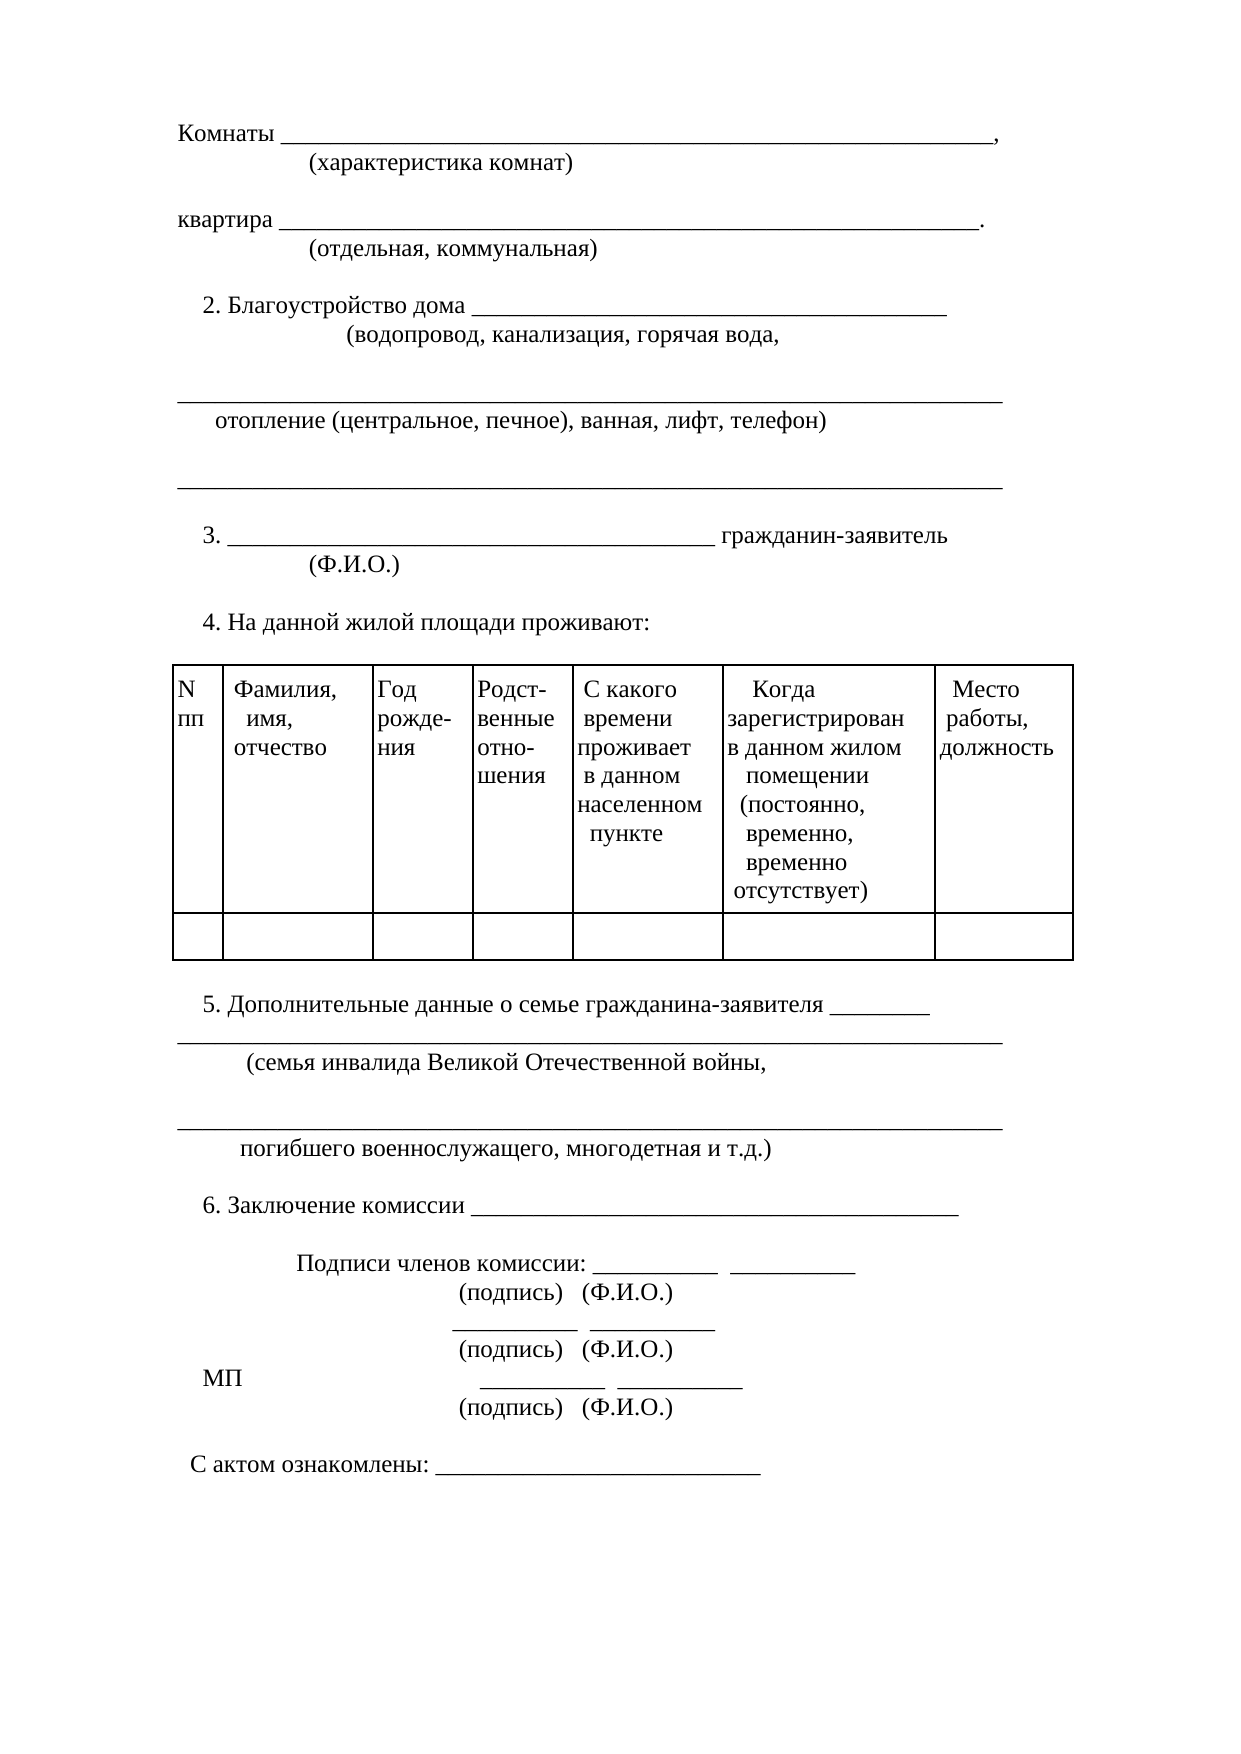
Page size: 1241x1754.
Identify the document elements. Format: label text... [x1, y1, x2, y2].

table_cell [936, 914, 1072, 958]
text (водопровод, канализация, горячая вода, [177, 319, 1152, 348]
table_header Фамилия, имя, отчество [224, 666, 372, 912]
table_header Когда зарегистрирован в данном жилом помещении (постоянно, временно, временно отсутствует) [724, 666, 934, 912]
table_header Место работы, должность [936, 666, 1072, 912]
text (отдельная, коммунальная) [177, 233, 1152, 262]
text __________________________________________________________________ [177, 463, 1152, 492]
table_cell [174, 914, 222, 958]
table_header N пп [174, 666, 222, 912]
table_cell [724, 914, 934, 958]
table_header Год рожде- ния [374, 666, 472, 912]
text отопление (центральное, печное), ванная, лифт, телефон) [177, 406, 1152, 434]
table_header С какого времени проживает в данном населенном пункте [574, 666, 722, 912]
table_cell [224, 914, 372, 958]
text МП __________ __________ [177, 1363, 1152, 1392]
text (семья инвалида Великой Отечественной войны, [177, 1047, 1152, 1076]
text (подпись) (Ф.И.О.) [177, 1334, 1152, 1363]
text (характеристика комнат) [177, 147, 1152, 176]
text Комнаты _________________________________________________________, [177, 118, 1152, 147]
text __________________________________________________________________ [177, 377, 1152, 406]
text 5. Дополнительные данные о семье гражданина-заявителя ________ [177, 989, 1152, 1018]
text (подпись) (Ф.И.О.) [177, 1277, 1152, 1306]
table_cell [374, 914, 472, 958]
text 3. _______________________________________ гражданин-заявитель [177, 521, 1152, 549]
text 2. Благоустройство дома ______________________________________ [177, 291, 1152, 319]
table_cell [574, 914, 722, 958]
text 4. На данной жилой площади проживают: [177, 607, 1152, 636]
text __________________________________________________________________ [177, 1104, 1152, 1133]
text __________ __________ [177, 1306, 1152, 1334]
text погибшего военнослужащего, многодетная и т.д.) [177, 1133, 1152, 1162]
table_header Родст- венные отно- шения [474, 666, 572, 912]
text квартира ________________________________________________________. [177, 204, 1152, 233]
text Подписи членов комиссии: __________ __________ [177, 1248, 1152, 1277]
text __________________________________________________________________ [177, 1018, 1152, 1047]
text (Ф.И.О.) [177, 549, 1152, 578]
text 6. Заключение комиссии _______________________________________ [177, 1191, 1152, 1219]
text (подпись) (Ф.И.О.) [177, 1392, 1152, 1421]
text С актом ознакомлены: __________________________ [177, 1449, 1152, 1478]
table_cell [474, 914, 572, 958]
